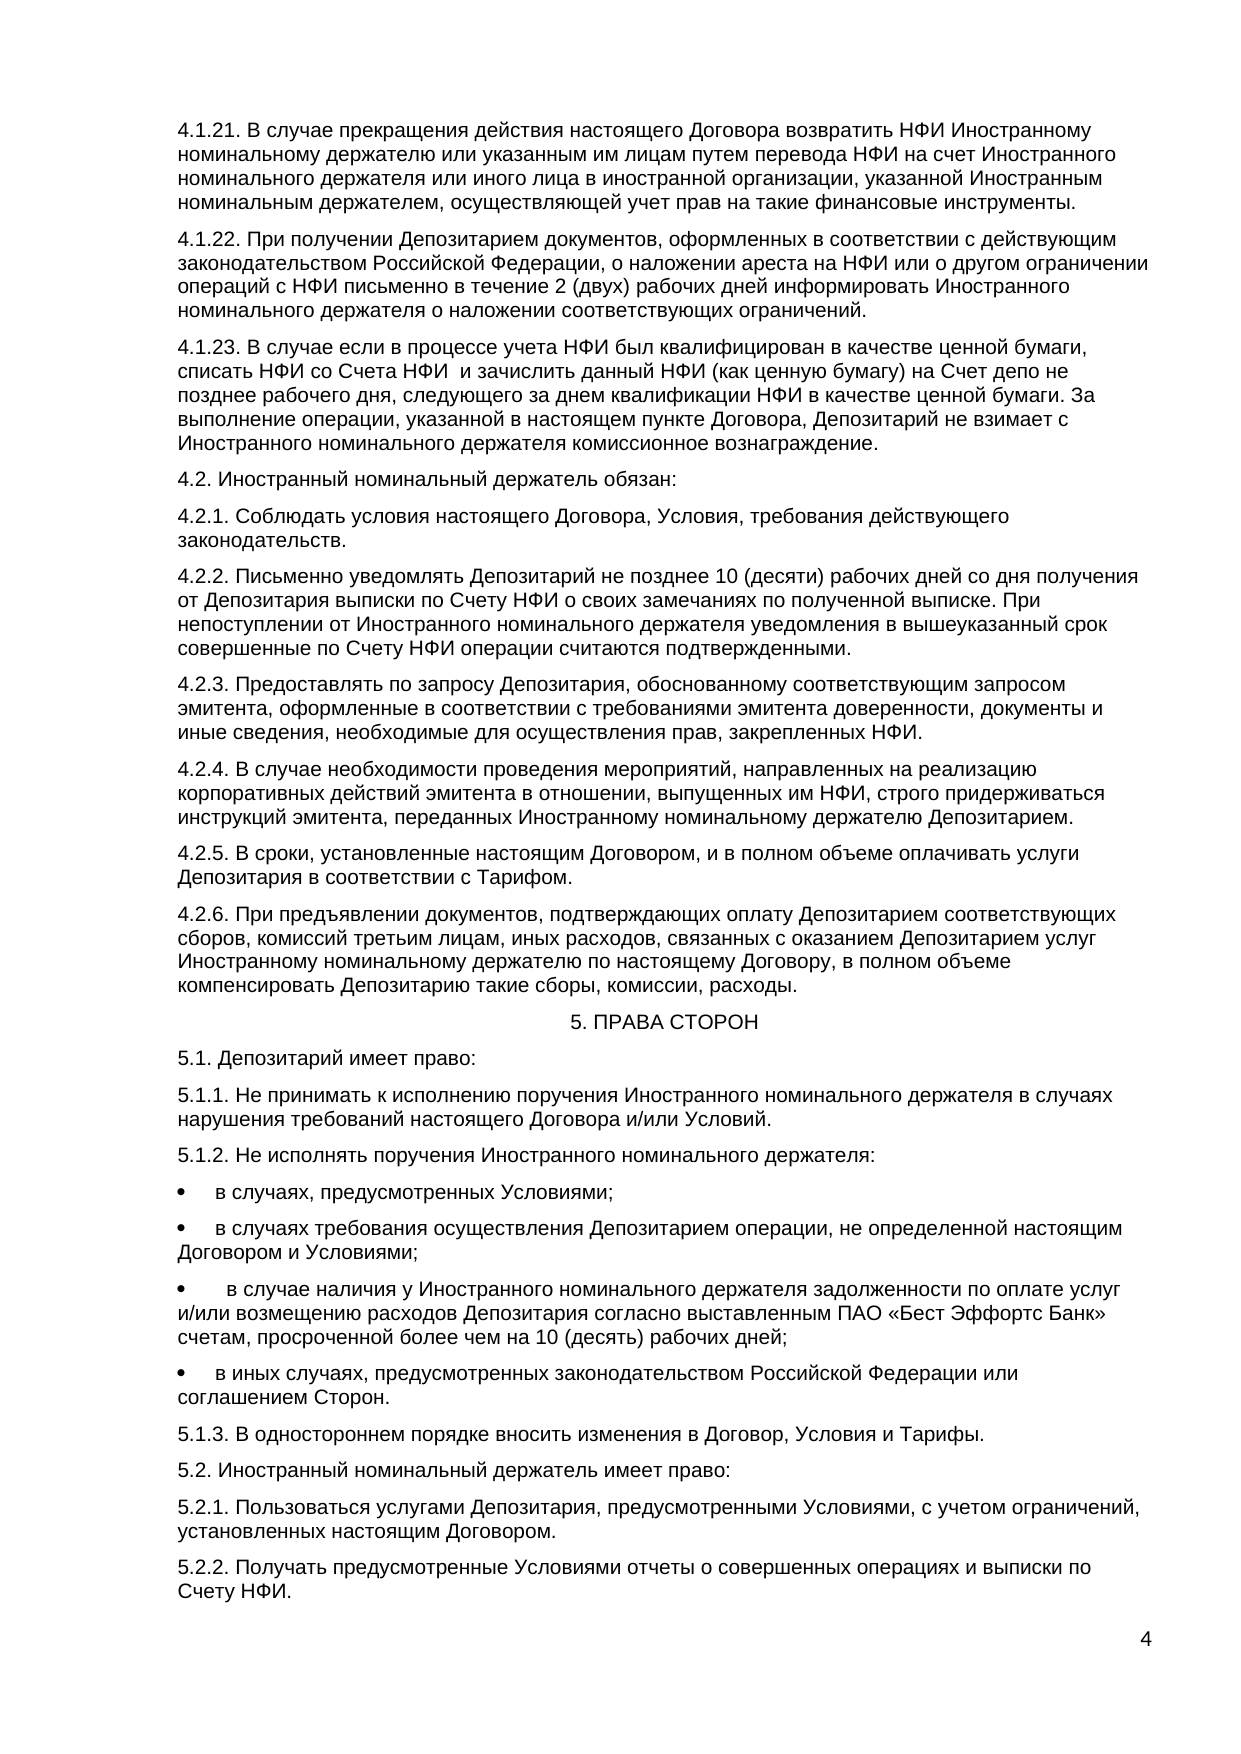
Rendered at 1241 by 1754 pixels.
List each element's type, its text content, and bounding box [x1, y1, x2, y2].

text 5.1. Депозитарий имеет право: [177, 1046, 1152, 1070]
text 4.2.6. При предъявлении документов, подтверждающих оплату Депозитарием соответствующих сборов, комиссий третьим лицам, иных расходов, связанных с оказанием Депозитарием услуг Иностранному номинальному держателю по настоящему Договору, в полном объеме компенсировать Депозитарию такие сборы, комиссии, расходы. [177, 901, 1152, 997]
list в иных случаях, предусмотренных законодательством Российской Федерации или соглашением Сторон. [177, 1361, 1152, 1409]
text 5.2.2. Получать предусмотренные Условиями отчеты о совершенных операциях и выписки по Счету НФИ. [177, 1555, 1152, 1603]
text 4.2.2. Письменно уведомлять Депозитарий не позднее 10 (десяти) рабочих дней со дня получения от Депозитария выписки по Счету НФИ о своих замечаниях по полученной выписке. При непоступлении от Иностранного номинального держателя уведомления в вышеуказанный срок совершенные по Счету НФИ операции считаются подтвержденными. [177, 564, 1152, 660]
text 4.2.4. В случае необходимости проведения мероприятий, направленных на реализацию корпоративных действий эмитента в отношении, выпущенных им НФИ, строго придерживаться инструкций эмитента, переданных Иностранному номинальному держателю Депозитарием. [177, 757, 1152, 828]
text 5.2. Иностранный номинальный держатель имеет право: [177, 1458, 1152, 1482]
text 5.1.2. Не исполнять поручения Иностранного номинального держателя: [177, 1143, 1152, 1167]
text 4.2.5. В сроки, установленные настоящим Договором, и в полном объеме оплачивать услуги Депозитария в соответствии с Тарифом. [177, 841, 1152, 889]
text 4.2.3. Предоставлять по запросу Депозитария, обоснованному соответствующим запросом эмитента, оформленные в соответствии с требованиями эмитента доверенности, документы и иные сведения, необходимые для осуществления прав, закрепленных НФИ. [177, 672, 1152, 744]
text 5. ПРАВА СТОРОН [177, 1010, 1152, 1034]
list в случае наличия у Иностранного номинального держателя задолженности по оплате услуг и/или возмещению расходов Депозитария согласно выставленным ПАО «Бест Эффортс Банк» счетам, просроченной более чем на 10 (десять) рабочих дней; [177, 1277, 1152, 1349]
text 4.2. Иностранный номинальный держатель обязан: [177, 467, 1152, 491]
text 4.1.21. В случае прекращения действия настоящего Договора возвратить НФИ Иностранному номинальному держателю или указанным им лицам путем перевода НФИ на счет Иностранного номинального держателя или иного лица в иностранной организации, указанной Иностранным номинальным держателем, осуществляющей учет прав на такие финансовые инструменты. [177, 118, 1152, 214]
list в случаях требования осуществления Депозитарием операции, не определенной настоящим Договором и Условиями; [177, 1216, 1152, 1264]
list в случаях, предусмотренных Условиями; [177, 1179, 1152, 1204]
list 5.1.3. В одностороннем порядке вносить изменения в Договор, Условия и Тарифы. [177, 1422, 1152, 1446]
text 4.2.1. Соблюдать условия настоящего Договора, Условия, требования действующего законодательств. [177, 503, 1152, 551]
text 4.1.22. При получении Депозитарием документов, оформленных в соответствии с действующим законодательством Российской Федерации, о наложении ареста на НФИ или о другом ограничении операций с НФИ письменно в течение 2 (двух) рабочих дней информировать Иностранного номинального держателя о наложении соответствующих ограничений. [177, 226, 1152, 322]
text 4.1.23. В случае если в процессе учета НФИ был квалифицирован в качестве ценной бумаги, списать НФИ со Счета НФИ и зачислить данный НФИ (как ценную бумагу) на Счет депо не позднее рабочего дня, следующего за днем квалификации НФИ в качестве ценной бумаги. За выполнение операции, указанной в настоящем пункте Договора, Депозитарий не взимает с Иностранного номинального держателя комиссионное вознаграждение. [177, 335, 1152, 454]
text 5.1.1. Не принимать к исполнению поручения Иностранного номинального держателя в случаях нарушения требований настоящего Договора и/или Условий. [177, 1083, 1152, 1131]
text 5.2.1. Пользоваться услугами Депозитария, предусмотренными Условиями, с учетом ограничений, установленных настоящим Договором. [177, 1494, 1152, 1542]
